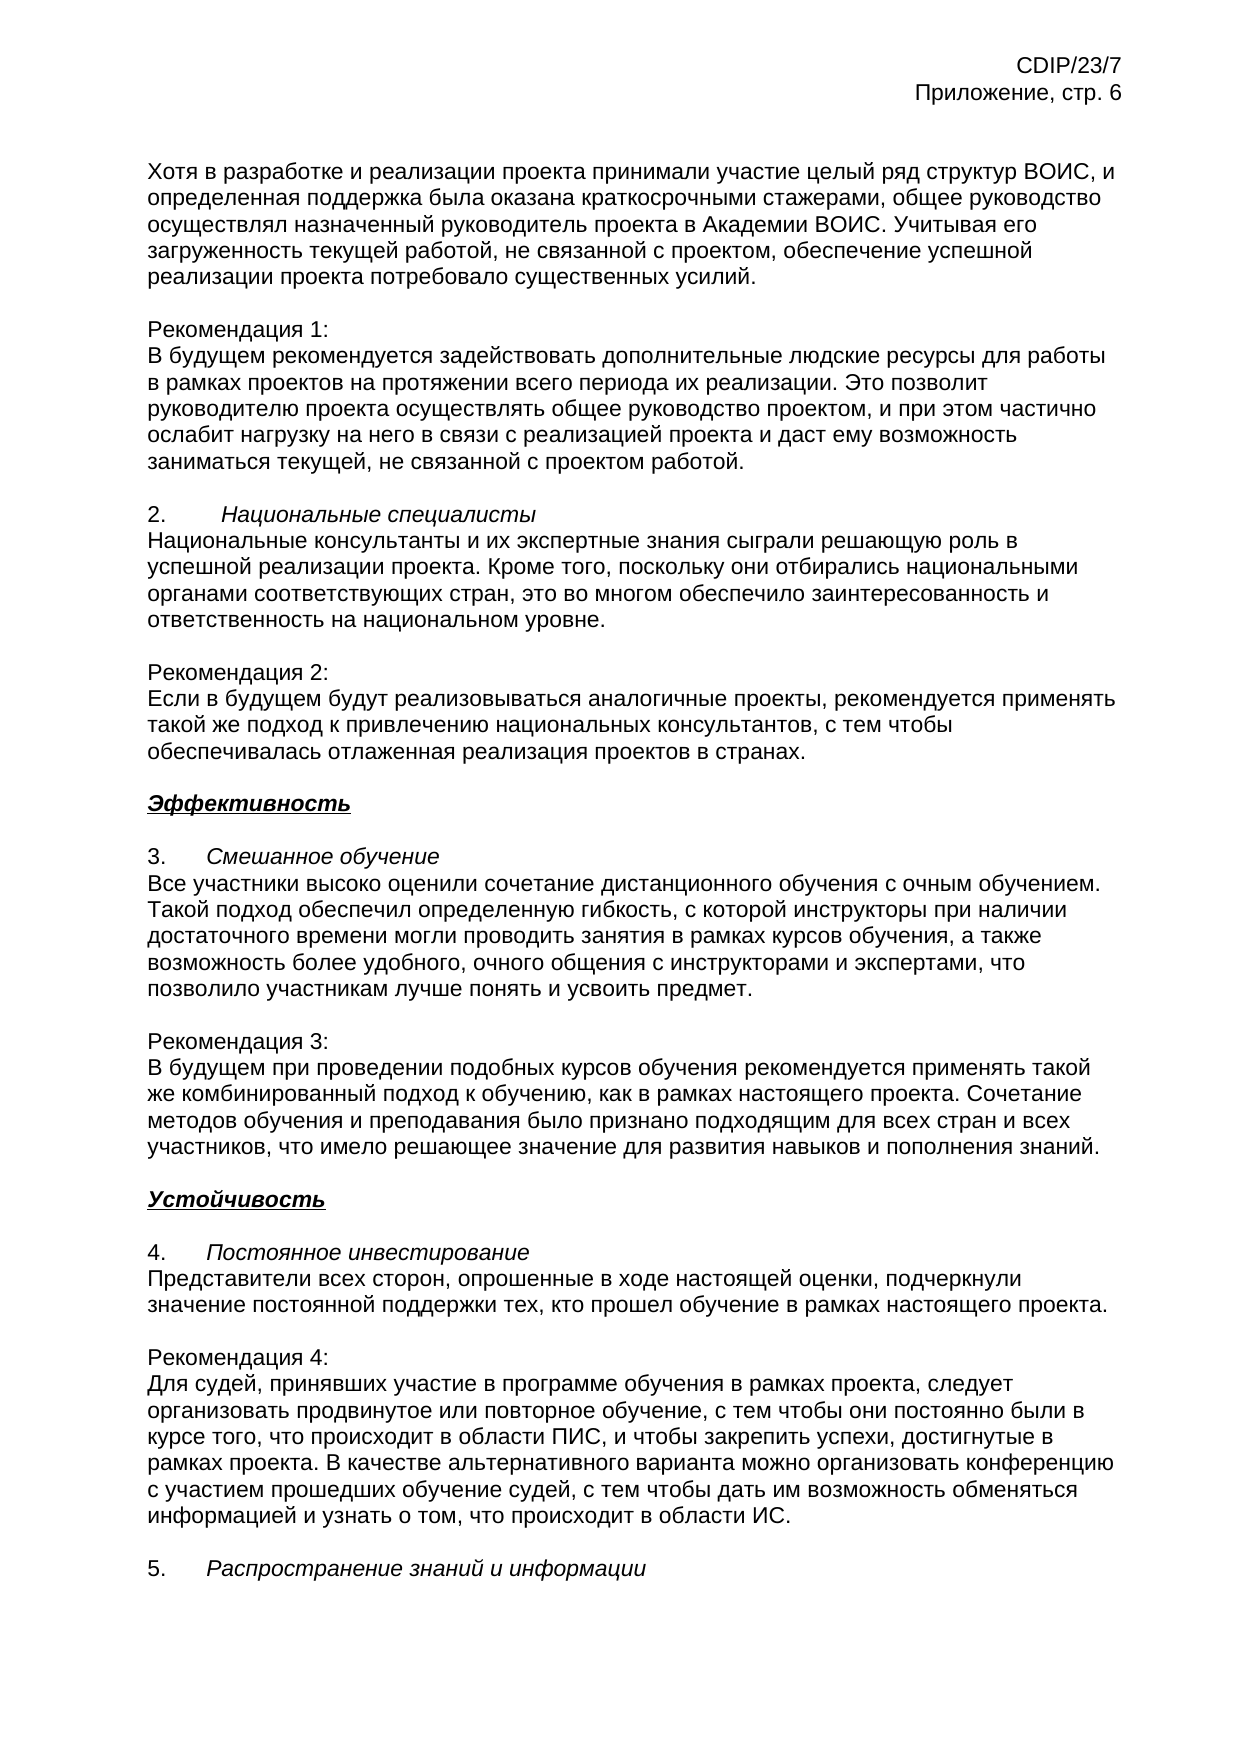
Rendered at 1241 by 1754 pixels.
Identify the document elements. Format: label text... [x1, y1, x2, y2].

text Если в будущем будут реализовываться аналогичные проекты, рекомендуется применять такой же подход к привлечению национальных консультантов, с тем чтобы обеспечивалась отлаженная реализация проектов в странах. [147, 685, 1122, 764]
text Представители всех сторон, опрошенные в ходе настоящей оценки, подчеркнули значение постоянной поддержки тех, кто прошел обучение в рамках настоящего проекта. [147, 1265, 1122, 1317]
text Все участники высоко оценили сочетание дистанционного обучения с очным обучением. Такой подход обеспечил определенную гибкость, с которой инструкторы при наличии достаточного времени могли проводить занятия в рамках курсов обучения, а также возможность более удобного, очного общения с инструкторами и экспертами, что позволило участникам лучше понять и усвоить предмет. [147, 869, 1122, 1001]
text Эффективность [147, 790, 1122, 817]
text Для судей, принявших участие в программе обучения в рамках проекта, следует организовать продвинутое или повторное обучение, с тем чтобы они постоянно были в курсе того, что происходит в области ПИС, и чтобы закрепить успехи, достигнутые в рамках проекта. В качестве альтернативного варианта можно организовать конференцию с участием прошедших обучение судей, с тем чтобы дать им возможность обменяться информацией и узнать о том, что происходит в области ИС. [147, 1370, 1122, 1528]
text Рекомендация 2: [147, 659, 1122, 685]
text Устойчивость [147, 1186, 1122, 1212]
list Распространение знаний и информации [147, 1555, 1122, 1581]
text Рекомендация 4: [147, 1344, 1122, 1370]
text Национальные консультанты и их экспертные знания сыграли решающую роль в успешной реализации проекта. Кроме того, поскольку они отбирались национальными органами соответствующих стран, это во многом обеспечило заинтересованность и ответственность на национальном уровне. [147, 527, 1122, 632]
list Национальные специалисты [147, 501, 1122, 527]
text Рекомендация 3: [147, 1028, 1122, 1054]
text Рекомендация 1: [147, 316, 1122, 342]
text В будущем при проведении подобных курсов обучения рекомендуется применять такой же комбинированный подход к обучению, как в рамках настоящего проекта. Сочетание методов обучения и преподавания было признано подходящим для всех стран и всех участников, что имело решающее значение для развития навыков и пополнения знаний. [147, 1054, 1122, 1159]
list Смешанное обучение [147, 843, 1122, 869]
text Хотя в разработке и реализации проекта принимали участие целый ряд структур ВОИС, и определенная поддержка была оказана краткосрочными стажерами, общее руководство осуществлял назначенный руководитель проекта в Академии ВОИС. Учитывая его загруженность текущей работой, не связанной с проектом, обеспечение успешной реализации проекта потребовало существенных усилий. [147, 158, 1122, 290]
list Постоянное инвестирование [147, 1238, 1122, 1265]
text В будущем рекомендуется задействовать дополнительные людские ресурсы для работы в рамках проектов на протяжении всего периода их реализации. Это позволит руководителю проекта осуществлять общее руководство проектом, и при этом частично ослабит нагрузку на него в связи с реализацией проекта и даст ему возможность заниматься текущей, не связанной с проектом работой. [147, 342, 1122, 474]
